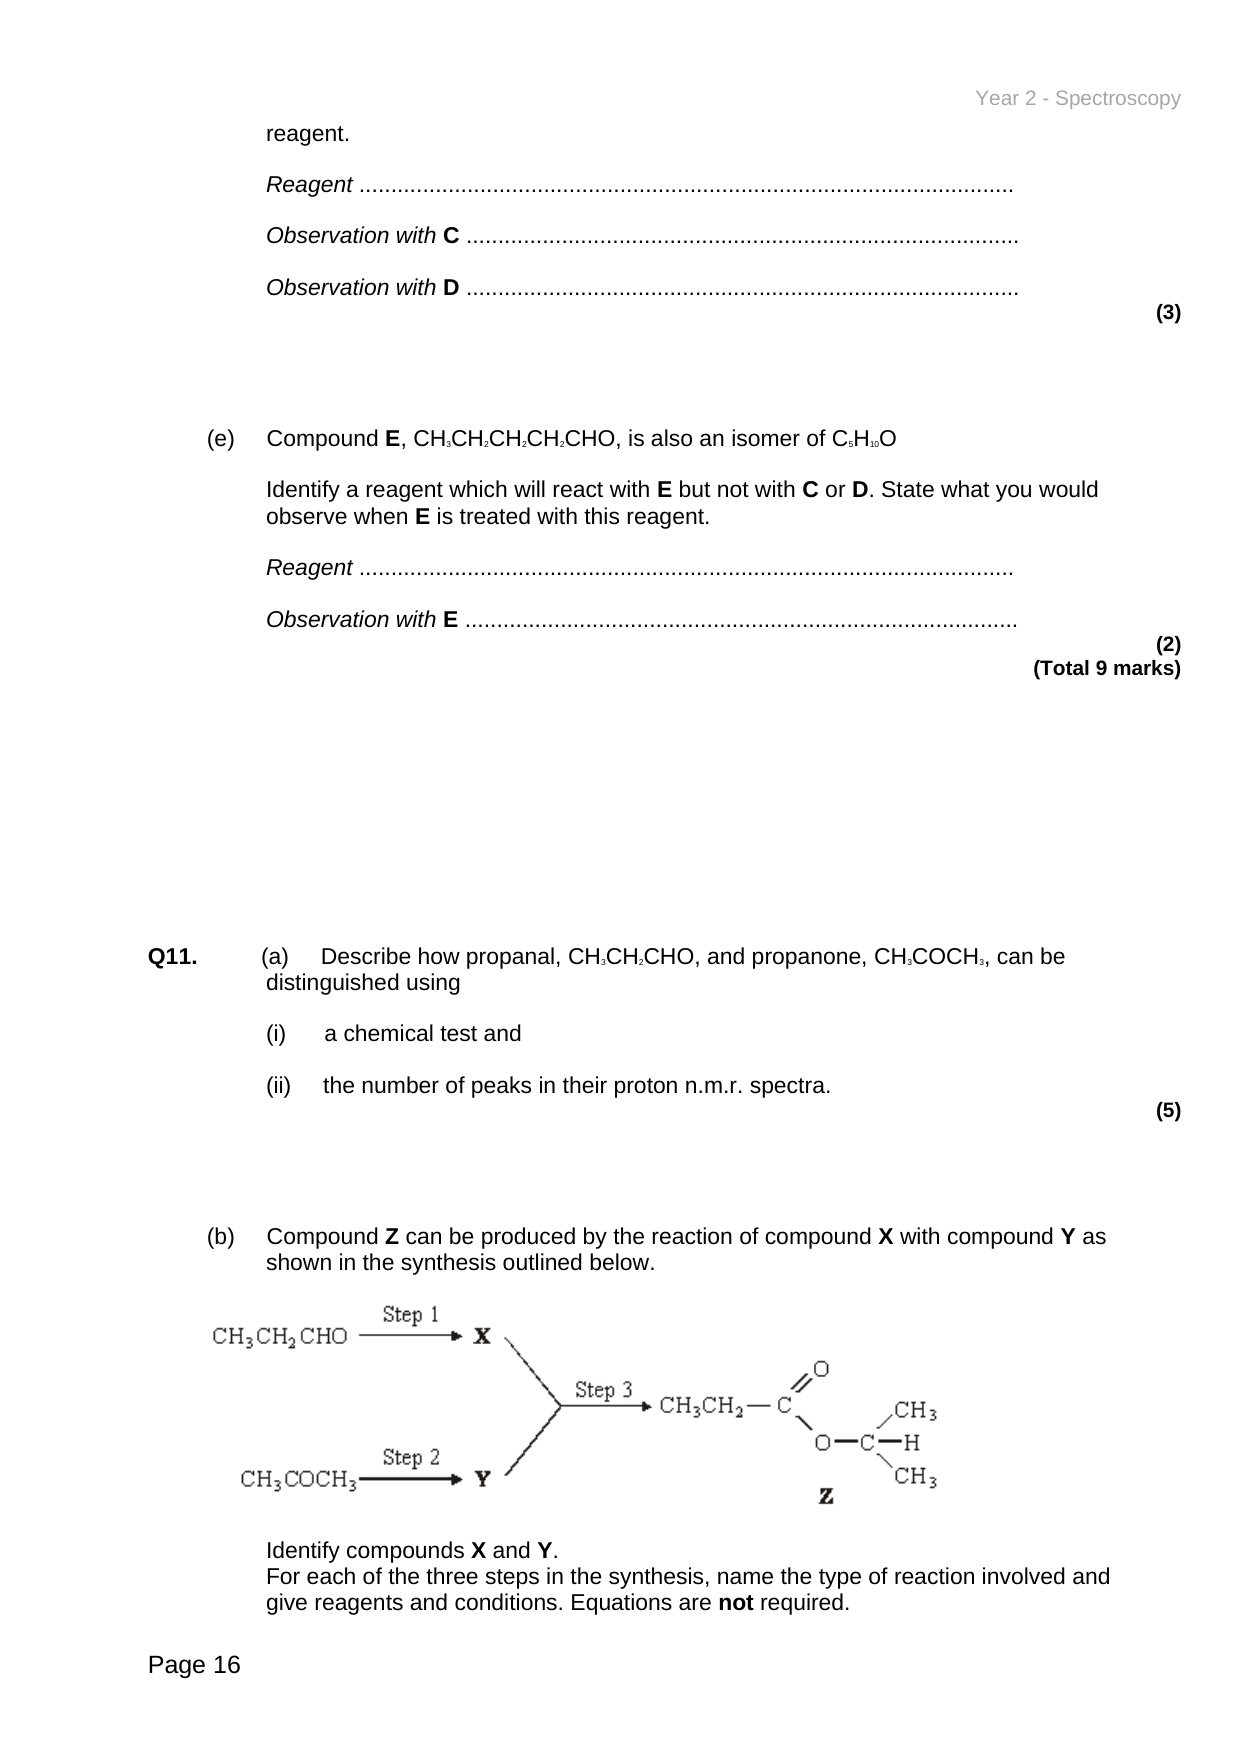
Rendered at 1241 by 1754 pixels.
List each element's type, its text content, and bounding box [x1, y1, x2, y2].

text Observation with D ....................................................................................... [266, 274, 1122, 300]
text (b) Compound Z can be produced by the reaction of compound X with compound Y as shown in the synthesis outlined below. [207, 1223, 1122, 1276]
text (Total 9 marks) [148, 656, 1181, 680]
text (5) [148, 1098, 1181, 1122]
text (i) a chemical test and [266, 1020, 1122, 1047]
picture [206, 1300, 960, 1512]
text Observation with C ....................................................................................... [266, 222, 1122, 249]
text Identify compounds X and Y. For each of the three steps in the synthesis, name the type of reaction involved and give reagents and conditions. Equations are not required. [266, 1537, 1122, 1616]
text (3) [148, 300, 1181, 324]
text Identify a reagent which will react with E but not with C or D. State what you would observe when E is treated with this reagent. [266, 476, 1122, 529]
text Reagent ....................................................................................................... [266, 171, 1122, 197]
text Reagent ....................................................................................................... [266, 554, 1122, 581]
text (ii) the number of peaks in their proton n.m.r. spectra. [266, 1072, 1122, 1098]
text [207, 120, 1122, 146]
text Q11. (a) Describe how propanal, CH3CH2CHO, and propanone, CH3COCH3, can be distinguished using [148, 943, 1122, 995]
text (2) [148, 632, 1181, 656]
text (e) Compound E, CH3CH2CH2CH2CHO, is also an isomer of C5H10O [207, 425, 1122, 451]
text Observation with E ....................................................................................... [266, 606, 1122, 632]
